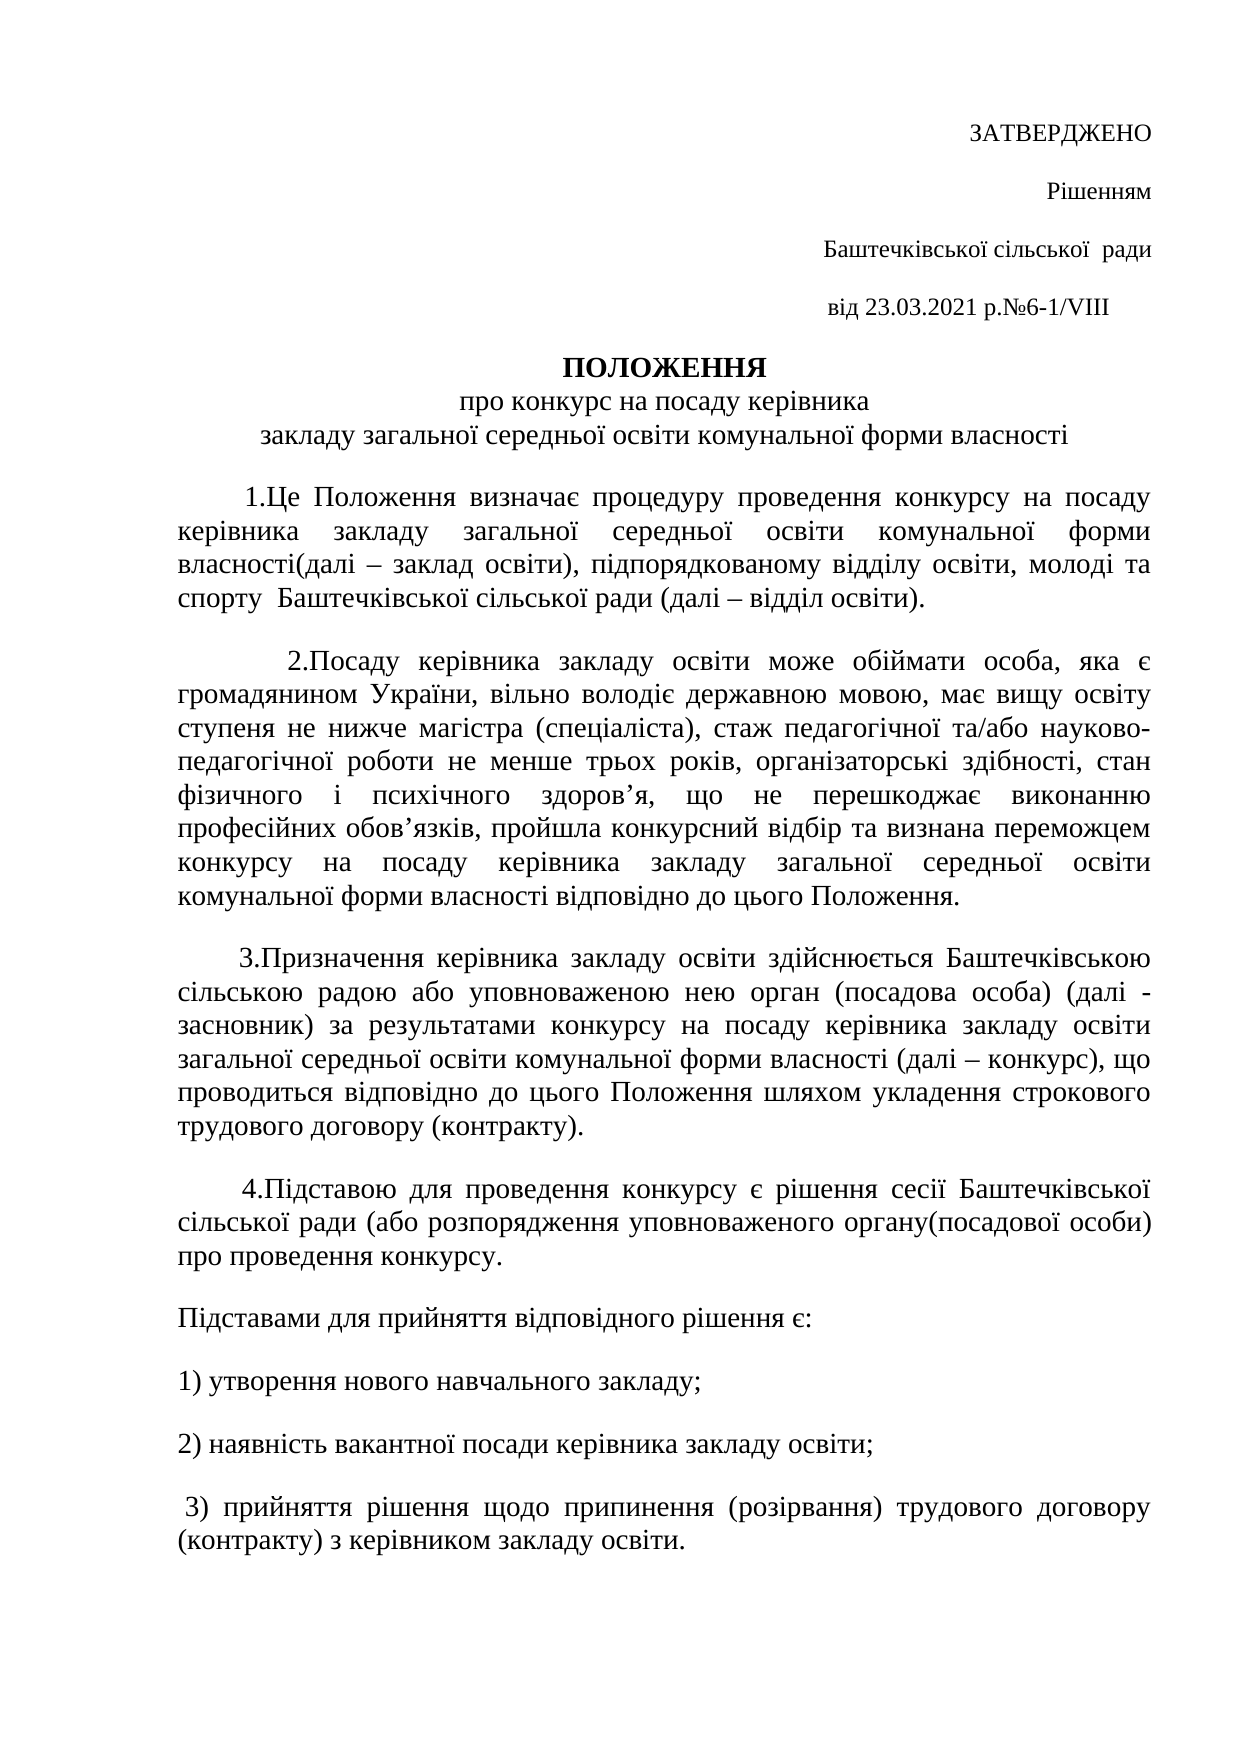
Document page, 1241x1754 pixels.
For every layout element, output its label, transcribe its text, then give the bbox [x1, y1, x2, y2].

text 1) утворення нового навчального закладу; [177, 1363, 1152, 1397]
text Рішенням [177, 176, 1152, 205]
text 1.Це Положення визначає процедуру проведення конкурсу на посаду керівника закладу загальної середньої освіти комунальної форми власності(далі – заклад освіти), підпорядкованому відділу освіти, молоді та спорту Баштечківської сільської ради (далі – відділ освіти). [177, 479, 1152, 614]
text 3.Призначення керівника закладу освіти здійснюється Баштечківською сільською радою або уповноваженою нею орган (посадова особа) (далі - засновник) за результатами конкурсу на посаду керівника закладу освіти загальної середньої освіти комунальної форми власності (далі – конкурс), що проводиться відповідно до цього Положення шляхом укладення строкового трудового договору (контракту). [177, 940, 1152, 1142]
text Підставами для прийняття відповідного рішення є: [177, 1301, 1152, 1334]
text 4.Підставою для проведення конкурсу є рішення сесії Баштечківської сільської ради (або розпорядження уповноваженого органу(посадової особи) про проведення конкурсу. [177, 1171, 1152, 1271]
text Баштечківської сільської ради [177, 234, 1152, 263]
text закладу загальної середньої освіти комунальної форми власності [177, 417, 1152, 450]
text 2) наявність вакантної посади керівника закладу освіти; [177, 1426, 1152, 1459]
text ПОЛОЖЕННЯ [177, 350, 1152, 383]
text про конкурс на посаду керівника [177, 383, 1152, 417]
text 3) прийняття рішення щодо припинення (розірвання) трудового договору (контракту) з керівником закладу освіти. [177, 1489, 1152, 1556]
text 2.Посаду керівника закладу освіти може обіймати особа, яка є громадянином України, вільно володіє державною мовою, має вищу освіту ступеня не нижче магістра (спеціаліста), стаж педагогічної та/або науково-педагогічної роботи не менше трьох років, організаторські здібності, стан фізичного і психічного здоров’я, що не перешкоджає виконанню професійних обов’язків, пройшла конкурсний відбір та визнана переможцем конкурсу на посаду керівника закладу загальної середньої освіти комунальної форми власності відповідно до цього Положення. [177, 643, 1152, 911]
text від 23.03.2021 р.№6-1/VIII [177, 292, 1152, 321]
text ЗАТВЕРДЖЕНО [177, 118, 1152, 147]
